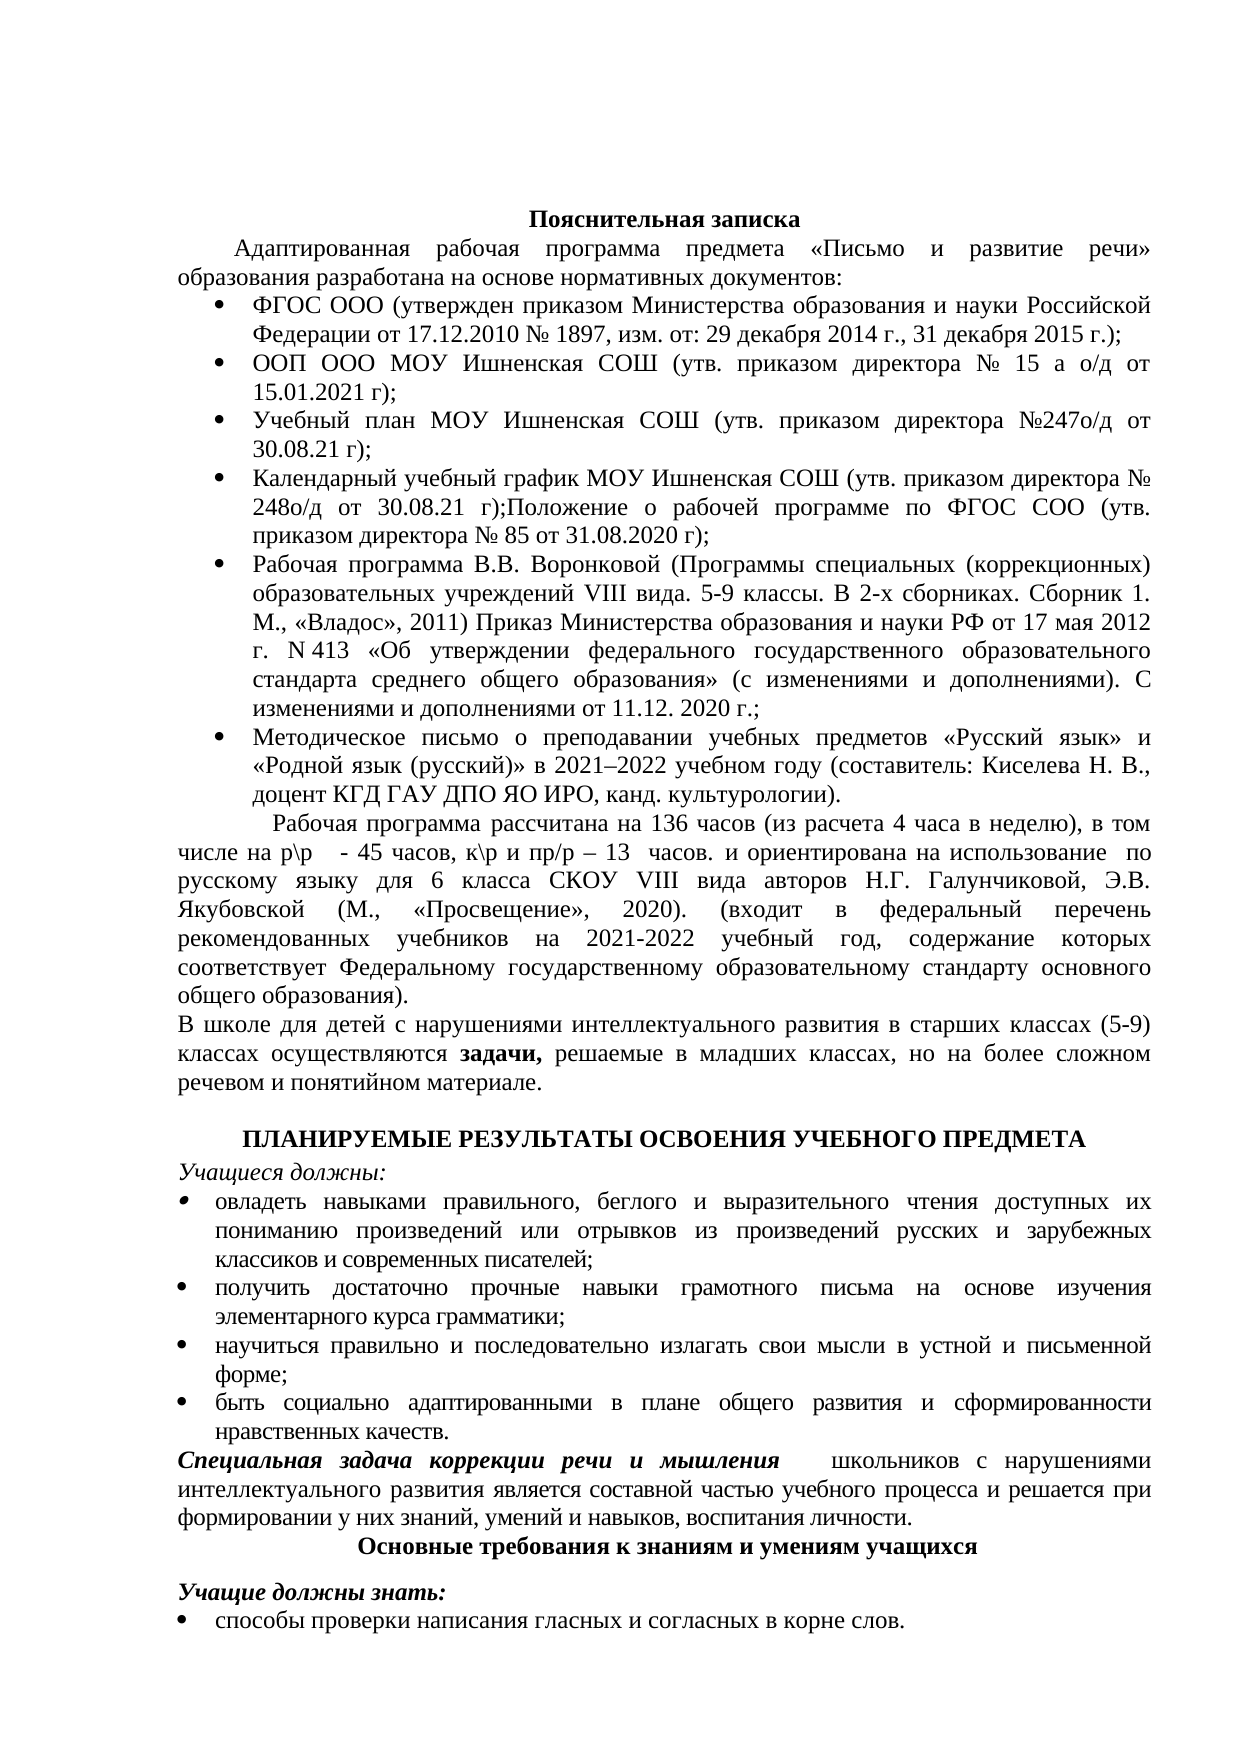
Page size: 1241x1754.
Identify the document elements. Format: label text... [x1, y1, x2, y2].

list Учебный план МОУ Ишненская СОШ (утв. приказом директора №247о/д от 30.08.21 г); [215, 406, 1152, 463]
text Основные требования к знаниям и умениям учащихся [177, 1531, 1152, 1560]
list Календарный учебный график МОУ Ишненская СОШ (утв. приказом директора № 248о/д от 30.08.21 г);Положение о рабочей программе по ФГОС СОО (утв. приказом директора № 85 от 31.08.2020 г); [215, 463, 1152, 549]
list ФГОС ООО (утвержден приказом Министерства образования и науки Российской Федерации от 17.12.2010 № 1897, изм. от: 29 декабря 2014 г., 31 декабря 2015 г.); [215, 291, 1152, 348]
list способы проверки написания гласных и согласных в корне слов. [177, 1605, 1152, 1634]
text Учащие должны знать: [177, 1577, 1152, 1605]
text Адаптированная рабочая программа предмета «Письмо и развитие речи» образования разработана на основе нормативных документов: [177, 233, 1152, 291]
text Учащиеся должны: [177, 1157, 1152, 1186]
list быть социально адаптированными в плане общего развития и сформированности нравственных качеств. [177, 1387, 1152, 1445]
text Пояснительная записка [133, 204, 1152, 233]
list Рабочая программа В.В. Воронковой (Программы специальных (коррекционных) образовательных учреждений VIII вида. 5-9 классы. В 2-х сборниках. Сборник 1. М., «Владос», 2011) Приказ Министерства образования и науки РФ от 17 мая 2012 г. N 413 «Об утверждении федерального государственного образовательного стандарта среднего общего образования» (с изменениями и дополнениями). С изменениями и дополнениями от 11.12. 2020 г.; [215, 549, 1152, 722]
list овладеть навыками правильного, беглого и выразительного чтения доступных их пониманию произведений или отрывков из произведений русских и зарубежных классиков и современных писателей; [177, 1186, 1152, 1272]
text ПЛАНИРУЕМЫЕ РЕЗУЛЬТАТЫ ОСВОЕНИЯ УЧЕБНОГО ПРЕДМЕТА [177, 1124, 1152, 1153]
list Методическое письмо о преподавании учебных предметов «Русский язык» и «Родной язык (русский)» в 2021–2022 учебном году (составитель: Киселева Н. В., доцент КГД ГАУ ДПО ЯО ИРО, канд. культурологии). [215, 722, 1152, 808]
list ООП ООО МОУ Ишненская СОШ (утв. приказом директора № 15 а о/д от 15.01.2021 г); [215, 348, 1152, 406]
text Специальная задача коррекции речи и мышления школьников с нарушениями интеллектуального развития является составной частью учебного процесса и решается при формировании у них знаний, умений и навыков, воспитания личности. [177, 1445, 1152, 1531]
list получить достаточно прочные навыки грамотного письма на основе изучения элементарного курса грамматики; [177, 1272, 1152, 1330]
text Рабочая программа рассчитана на 136 часов (из расчета 4 часа в неделю), в том числе на р\р - 45 часов, к\р и пр/р – 13 часов. и ориентирована на использование по русскому языку для 6 класса СКОУ VIII вида авторов Н.Г. Галунчиковой, Э.В. Якубовской (М., «Просвещение», 2020). (входит в федеральный перечень рекомендованных учебников на 2021-2022 учебный год, содержание которых соответствует Федеральному государственному образовательному стандарту основного общего образования). [177, 808, 1152, 1009]
list научиться правильно и последовательно излагать свои мысли в устной и письменной форме; [177, 1330, 1152, 1387]
text В школе для детей с нарушениями интеллектуального развития в старших классах (5-9) классах осуществляются задачи, решаемые в младших классах, но на более сложном речевом и понятийном материале. [177, 1009, 1152, 1096]
